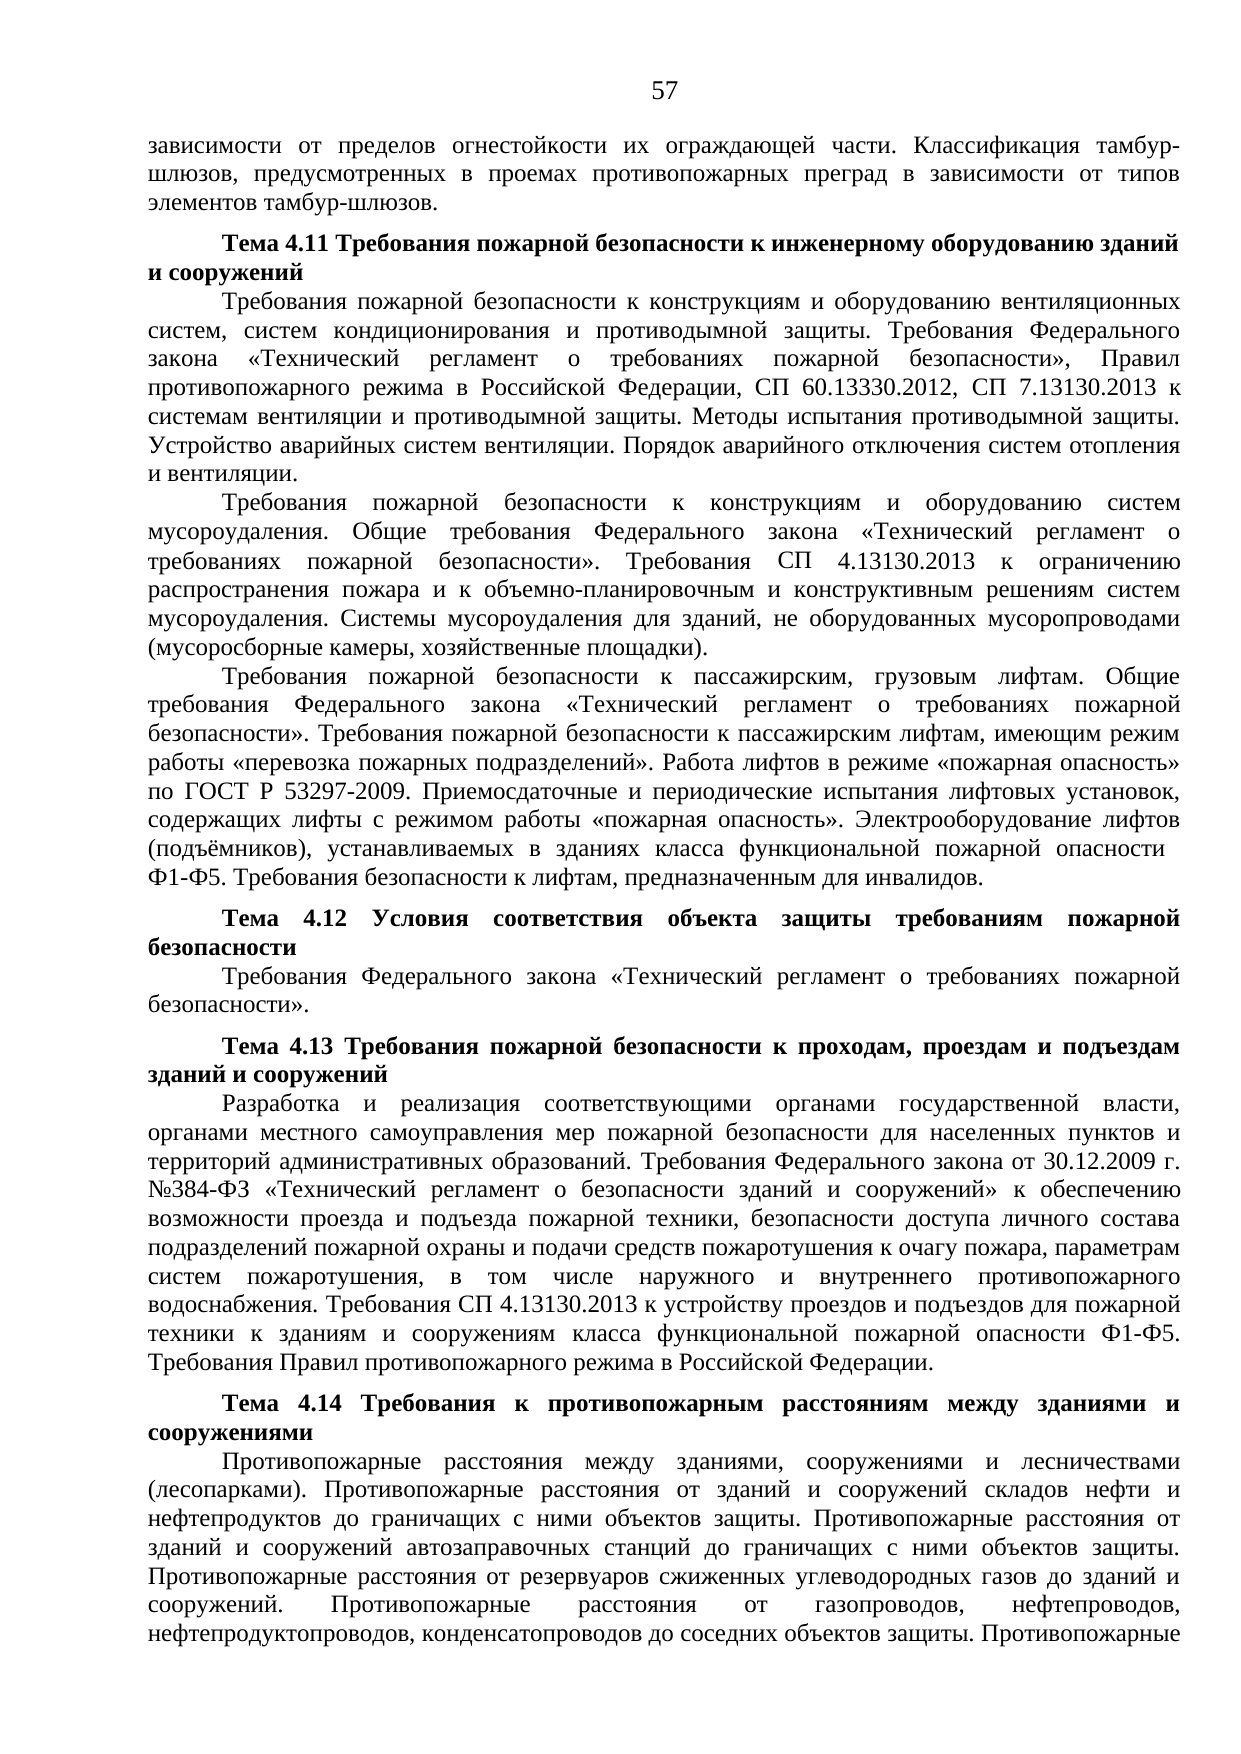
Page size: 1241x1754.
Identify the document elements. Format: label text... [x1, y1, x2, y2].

text Разработка и реализация соответствующими органами государственной власти, органами местного самоуправления мер пожарной безопасности для населенных пунктов и территорий административных образований. Требования Федерального закона от 30.12.2009 г. №384-ФЗ «Технический регламент о безопасности зданий и сооружений» к обеспечению возможности проезда и подъезда пожарной техники, безопасности доступа личного состава подразделений пожарной охраны и подачи средств пожаротушения к очагу пожара, параметрам систем пожаротушения, в том числе наружного и внутреннего противопожарного водоснабжения. Требования СП 4.13130.2013 к устройству проездов и подъездов для пожарной техники к зданиям и сооружениям класса функциональной пожарной опасности Ф1-Ф5. Требования Правил противопожарного режима в Российской Федерации. [148, 1088, 1181, 1318]
text Разработка и реализация соответствующими органами государственной власти, органами местного самоуправления мер пожарной безопасности для населенных пунктов и территорий административных образований. Требования Федерального закона от 30.12.2009 г. №384-ФЗ «Технический регламент о безопасности зданий и сооружений» к обеспечению возможности проезда и подъезда пожарной техники, безопасности доступа личного состава подразделений пожарной охраны и подачи средств пожаротушения к очагу пожара, параметрам систем пожаротушения, в том числе наружного и внутреннего противопожарного водоснабжения. Требования СП 4.13130.2013 к устройству проездов и подъездов для пожарной техники к зданиям и сооружениям класса функциональной пожарной опасности Ф1-Ф5. Требования Правил противопожарного режима в Российской Федерации. [148, 1318, 1181, 1376]
text Тема 4.13 Требования пожарной безопасности к проходам, проездам и подъездам зданий и сооружений [148, 1031, 1181, 1088]
text Требования пожарной безопасности к конструкциям и оборудованию систем мусороудаления. Общие требования Федерального закона «Технический регламент о требованиях пожарной безопасности». Требования СП 4.13130.2013 к ограничению распространения пожара и к объемно-планировочным и конструктивным решениям систем мусороудаления. Системы мусороудаления для зданий, не оборудованных мусоропроводами (мусоросборные камеры, хозяйственные площадки). [148, 487, 1181, 661]
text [148, 130, 1181, 216]
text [148, 1446, 1181, 1647]
text Требования Федерального закона «Технический регламент о требованиях пожарной безопасности». [148, 961, 1181, 1018]
text Тема 4.14 Требования к противопожарным расстояниям между зданиями и сооружениями [148, 1388, 1181, 1446]
text Требования пожарной безопасности к конструкциям и оборудованию вентиляционных систем, систем кондиционирования и противодымной защиты. Требования Федерального закона «Технический регламент о требованиях пожарной безопасности», Правил противопожарного режима в Российской Федерации, СП 60.13330.2012, СП 7.13130.2013 к системам вентиляции и противодымной защиты. Методы испытания противодымной защиты. Устройство аварийных систем вентиляции. Порядок аварийного отключения систем отопления и вентиляции. [148, 286, 1181, 487]
text Требования пожарной безопасности к пассажирским, грузовым лифтам. Общие требования Федерального закона «Технический регламент о требованиях пожарной безопасности». Требования пожарной безопасности к пассажирским лифтам, имеющим режим работы «перевозка пожарных подразделений». Работа лифтов в режиме «пожарная опасность» по ГОСТ Р 53297-2009. Приемосдаточные и периодические испытания лифтовых установок, содержащих лифты с режимом работы «пожарная опасность». Электрооборудование лифтов (подъёмников), устанавливаемых в зданиях класса функциональной пожарной опасности Ф1-Ф5. Требования безопасности к лифтам, предназначенным для инвалидов. [148, 661, 1181, 891]
text Тема 4.12 Условия соответствия объекта защиты требованиям пожарной безопасности [148, 903, 1181, 961]
text Тема 4.11 Требования пожарной безопасности к инженерному оборудованию зданий и сооружений [148, 228, 1181, 286]
